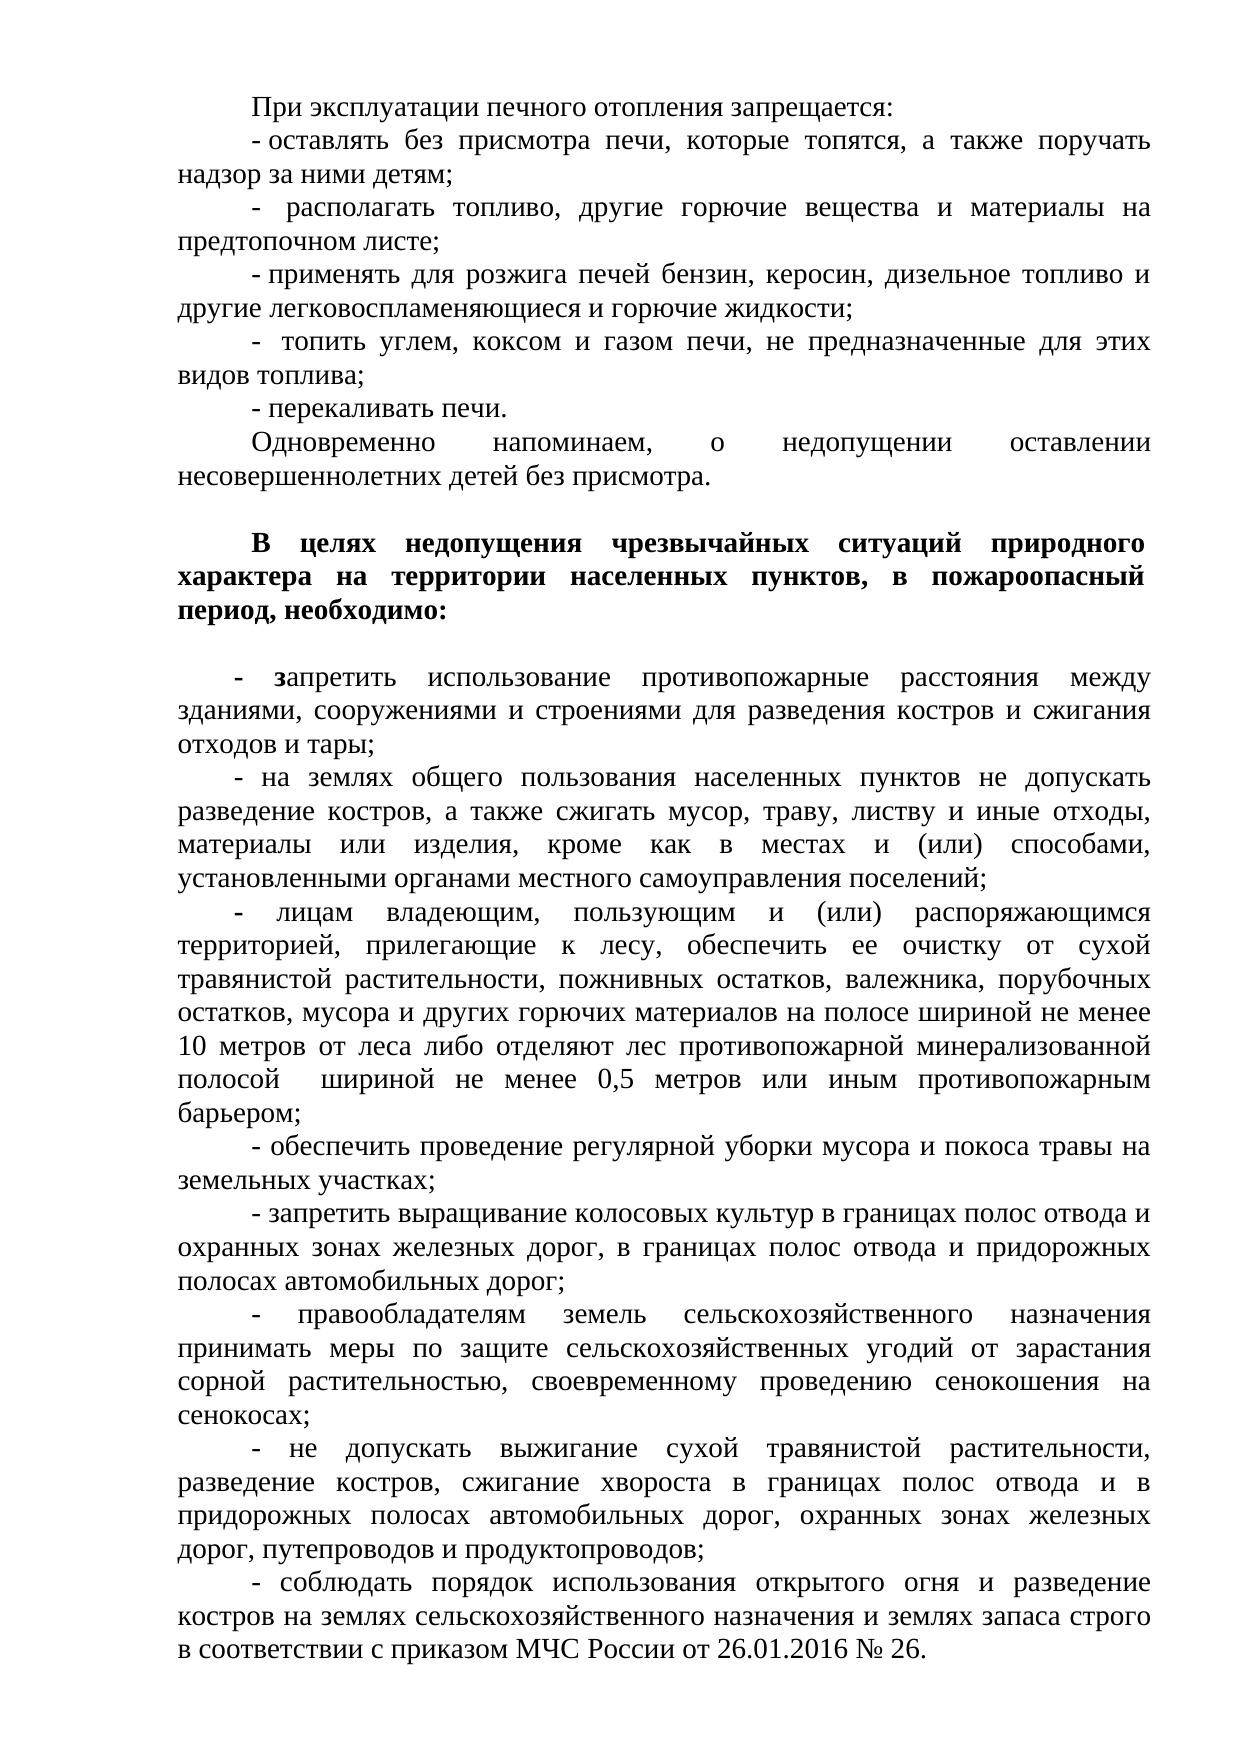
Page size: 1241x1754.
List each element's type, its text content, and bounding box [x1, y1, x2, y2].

text - обеспечить проведение регулярной уборки мусора и покоса травы на земельных участках; [177, 1128, 1152, 1196]
text - правообладателям земель сельскохозяйственного назначения принимать меры по защите сельскохозяйственных угодий от зарастания сорной растительностью, своевременному проведению сенокошения на сенокосах; [177, 1296, 1152, 1430]
text - топить углем, коксом и газом печи, не предназначенные для этих видов топлива; [177, 323, 1152, 391]
text - соблюдать порядок использования открытого огня и разведение костров на землях сельскохозяйственного назначения и землях запаса строго в соответствии с приказом МЧС России от 26.01.2016 № 26. [177, 1564, 1152, 1665]
text - лицам владеющим, пользующим и (или) распоряжающимся территорией, прилегающие к лесу, обеспечить ее очистку от сухой травянистой растительности, пожнивных остатков, валежника, порубочных остатков, мусора и других горючих материалов на полосе шириной не менее 10 метров от леса либо отделяют лес противопожарной минерализованной полосой шириной не менее 0,5 метров или иным противопожарным барьером; [177, 894, 1152, 1128]
text - запретить выращивание колосовых культур в границах полос отвода и охранных зонах железных дорог, в границах полос отвода и придорожных полосах автомобильных дорог; [177, 1196, 1152, 1296]
text В целях недопущения чрезвычайных ситуаций природного характера на территории населенных пунктов, в пожароопасный период, необходимо: [177, 525, 1146, 625]
text - перекаливать печи. [177, 391, 1152, 424]
text Одновременно напоминаем, о недопущении оставлении несовершеннолетних детей без присмотра. [177, 424, 1152, 491]
text - не допускать выжигание сухой травянистой растительности, разведение костров, сжигание хвороста в границах полос отвода и в придорожных полосах автомобильных дорог, охранных зонах железных дорог, путепроводов и продуктопроводов; [177, 1430, 1152, 1564]
text - оставлять без присмотра печи, которые топятся, а также поручать надзор за ними детям; [177, 122, 1152, 189]
text - запретить использование противопожарные расстояния между зданиями, сооружениями и строениями для разведения костров и сжигания отходов и тары; [177, 659, 1152, 759]
text При эксплуатации печного отопления запрещается: [177, 89, 1152, 122]
text - на землях общего пользования населенных пунктов не допускать разведение костров, а также сжигать мусор, траву, листву и иные отходы, материалы или изделия, кроме как в местах и (или) способами, установленными органами местного самоуправления поселений; [177, 759, 1152, 894]
text - применять для розжига печей бензин, керосин, дизельное топливо и другие легковоспламеняющиеся и горючие жидкости; [177, 256, 1152, 323]
text - располагать топливо, другие горючие вещества и материалы на предтопочном листе; [177, 189, 1152, 256]
